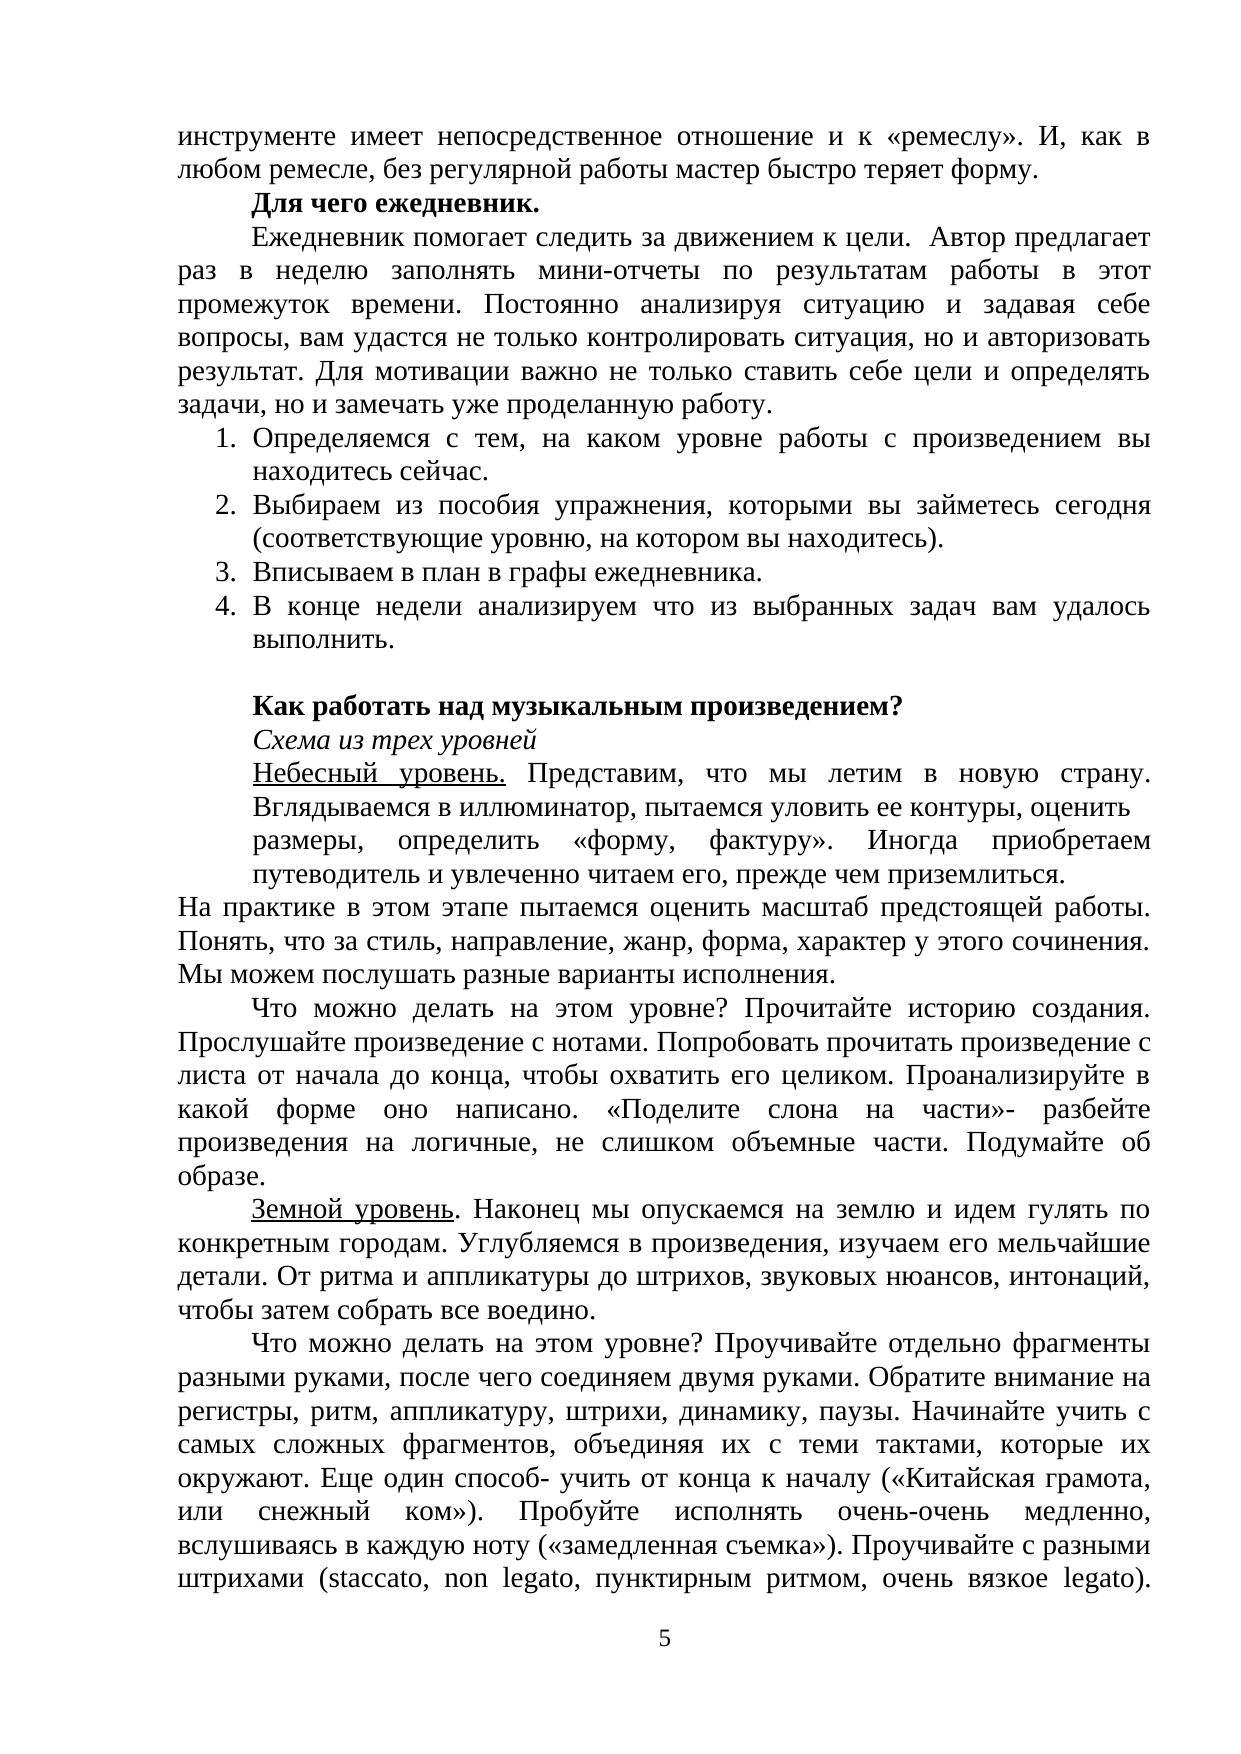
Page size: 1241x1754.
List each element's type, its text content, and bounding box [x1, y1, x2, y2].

text На практике в этом этапе пытаемся оценить масштаб предстоящей работы. Понять, что за стиль, направление, жанр, форма, характер у этого сочинения. Мы можем послушать разные варианты исполнения. [177, 889, 1152, 990]
list В конце недели анализируем что из выбранных задач вам удалось выполнить. [215, 588, 1152, 655]
text Для чего ежедневник. [177, 185, 1152, 219]
text Что можно делать на этом уровне? Прочитайте историю создания. Прослушайте произведение с нотами. Попробовать прочитать произведение с листа от начала до конца, чтобы охватить его целиком. Проанализируйте в какой форме оно написано. «Поделите слона на части»- разбейте произведения на логичные, не слишком объемные части. Подумайте об образе. [177, 990, 1152, 1191]
list размеры, определить «форму, фактуру». Иногда приобретаем путеводитель и увлеченно читаем его, прежде чем приземлиться. [252, 822, 1152, 889]
list Схема из трех уровней [252, 722, 1152, 755]
list Как работать над музыкальным произведением? [252, 688, 1152, 722]
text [177, 1326, 1152, 1594]
text Ежедневник помогает следить за движением к цели. Автор предлагает раз в неделю заполнять мини-отчеты по результатам работы в этот промежуток времени. Постоянно анализируя ситуацию и задавая себе вопросы, вам удастся не только контролировать ситуация, но и авторизовать результат. Для мотивации важно не только ставить себе цели и определять задачи, но и замечать уже проделанную работу. [177, 219, 1152, 420]
list Небесный уровень. Представим, что мы летим в новую страну. Вглядываемся в иллюминатор, пытаемся уловить ее контуры, оценить [252, 755, 1152, 822]
list Выбираем из пособия упражнения, которыми вы займетесь сегодня (соответствующие уровню, на котором вы находитесь). [215, 487, 1152, 554]
list Определяемся с тем, на каком уровне работы с произведением вы находитесь сейчас. [215, 420, 1152, 487]
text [177, 118, 1152, 185]
list Вписываем в план в графы ежедневника. [215, 554, 1152, 588]
text Земной уровень. Наконец мы опускаемся на землю и идем гулять по конкретным городам. Углубляемся в произведения, изучаем его мельчайшие детали. От ритма и аппликатуры до штрихов, звуковых нюансов, интонаций, чтобы затем собрать все воедино. [177, 1191, 1152, 1326]
